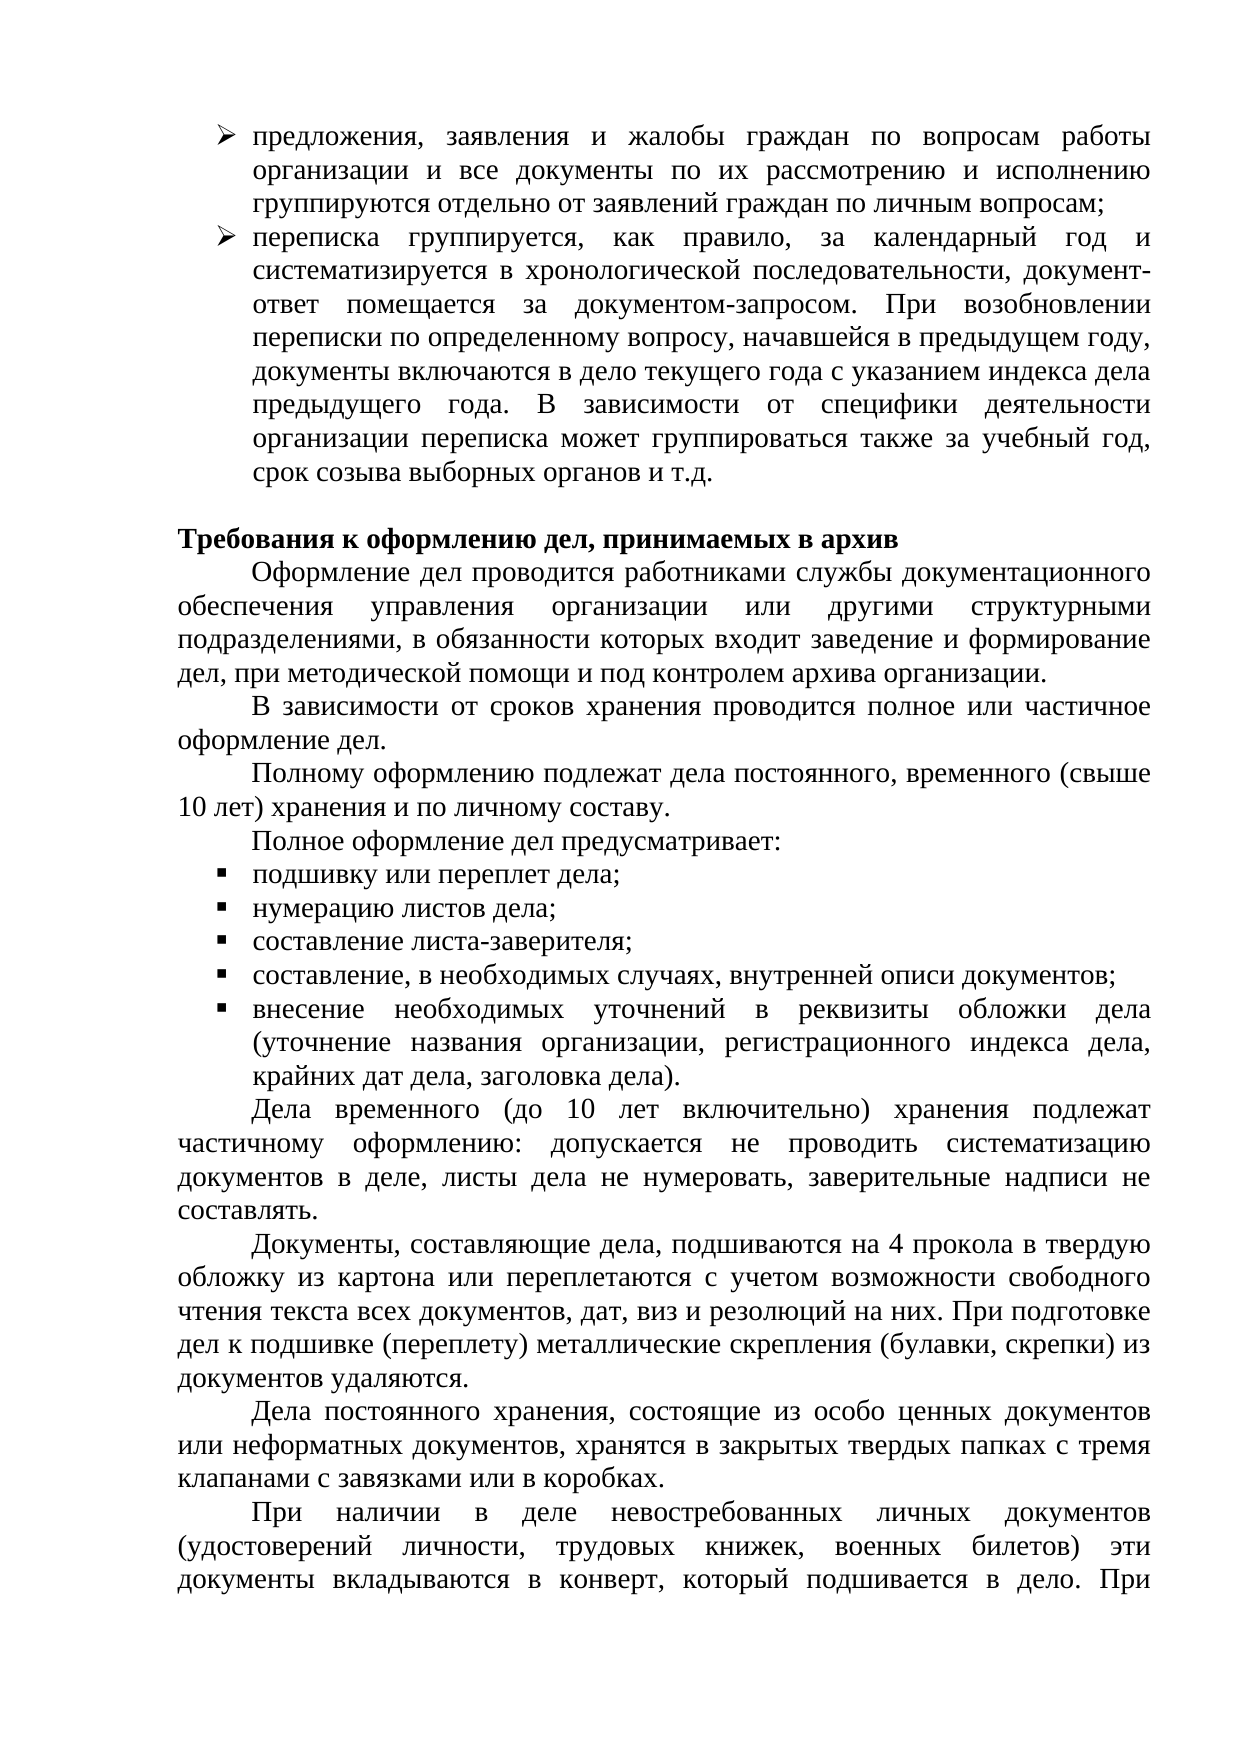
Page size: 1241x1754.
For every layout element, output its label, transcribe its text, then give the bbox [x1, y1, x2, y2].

text Документы, составляющие дела, подшиваются на 4 прокола в твердую обложку из картона или переплетаются с учетом возможности свободного чтения текста всех документов, дат, виз и резолюций на них. При подготовке дел к подшивке (переплету) металлические скрепления (булавки, скрепки) из документов удаляются. [177, 1226, 1152, 1393]
text Дела временного (до 10 лет включительно) хранения подлежат частичному оформлению: допускается не проводить систематизацию документов в деле, листы дела не нумеровать, заверительные надписи не составлять. [177, 1092, 1152, 1226]
list переписка группируется, как правило, за календарный год и систематизируется в хронологической последовательности, документ-ответ помещается за документом-запросом. При возобновлении переписки по определенному вопросу, начавшейся в предыдущем году, документы включаются в дело текущего года с указанием индекса дела предыдущего года. В зависимости от специфики деятельности организации переписка может группироваться также за учебный год, срок созыва выборных органов и т.д. [215, 219, 1152, 487]
text Полному оформлению подлежат дела постоянного, временного (свыше 10 лет) хранения и по личному составу. [177, 756, 1152, 823]
list составление листа-заверителя; [215, 923, 1152, 957]
text Дела постоянного хранения, состоящие из особо ценных документов или неформатных документов, хранятся в закрытых твердых папках с тремя клапанами с завязками или в коробках. [177, 1393, 1152, 1494]
text Оформление дел проводится работниками службы документационного обеспечения управления организации или другими структурными подразделениями, в обязанности которых входит заведение и формирование дел, при методической помощи и под контролем архива организации. [177, 554, 1152, 688]
list составление, в необходимых случаях, внутренней описи документов; [215, 957, 1152, 991]
text Полное оформление дел предусматривает: [177, 823, 1152, 856]
list нумерацию листов дела; [215, 890, 1152, 923]
text Требования к оформлению дел, принимаемых в архив [177, 521, 1152, 554]
list внесение необходимых уточнений в реквизиты обложки дела (уточнение названия организации, регистрационного индекса дела, крайних дат дела, заголовка дела). [215, 991, 1152, 1092]
text В зависимости от сроков хранения проводится полное или частичное оформление дел. [177, 688, 1152, 756]
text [177, 1494, 1152, 1595]
list подшивку или переплет дела; [215, 856, 1152, 890]
list предложения, заявления и жалобы граждан по вопросам работы организации и все документы по их рассмотрению и исполнению группируются отдельно от заявлений граждан по личным вопросам; [215, 118, 1152, 219]
